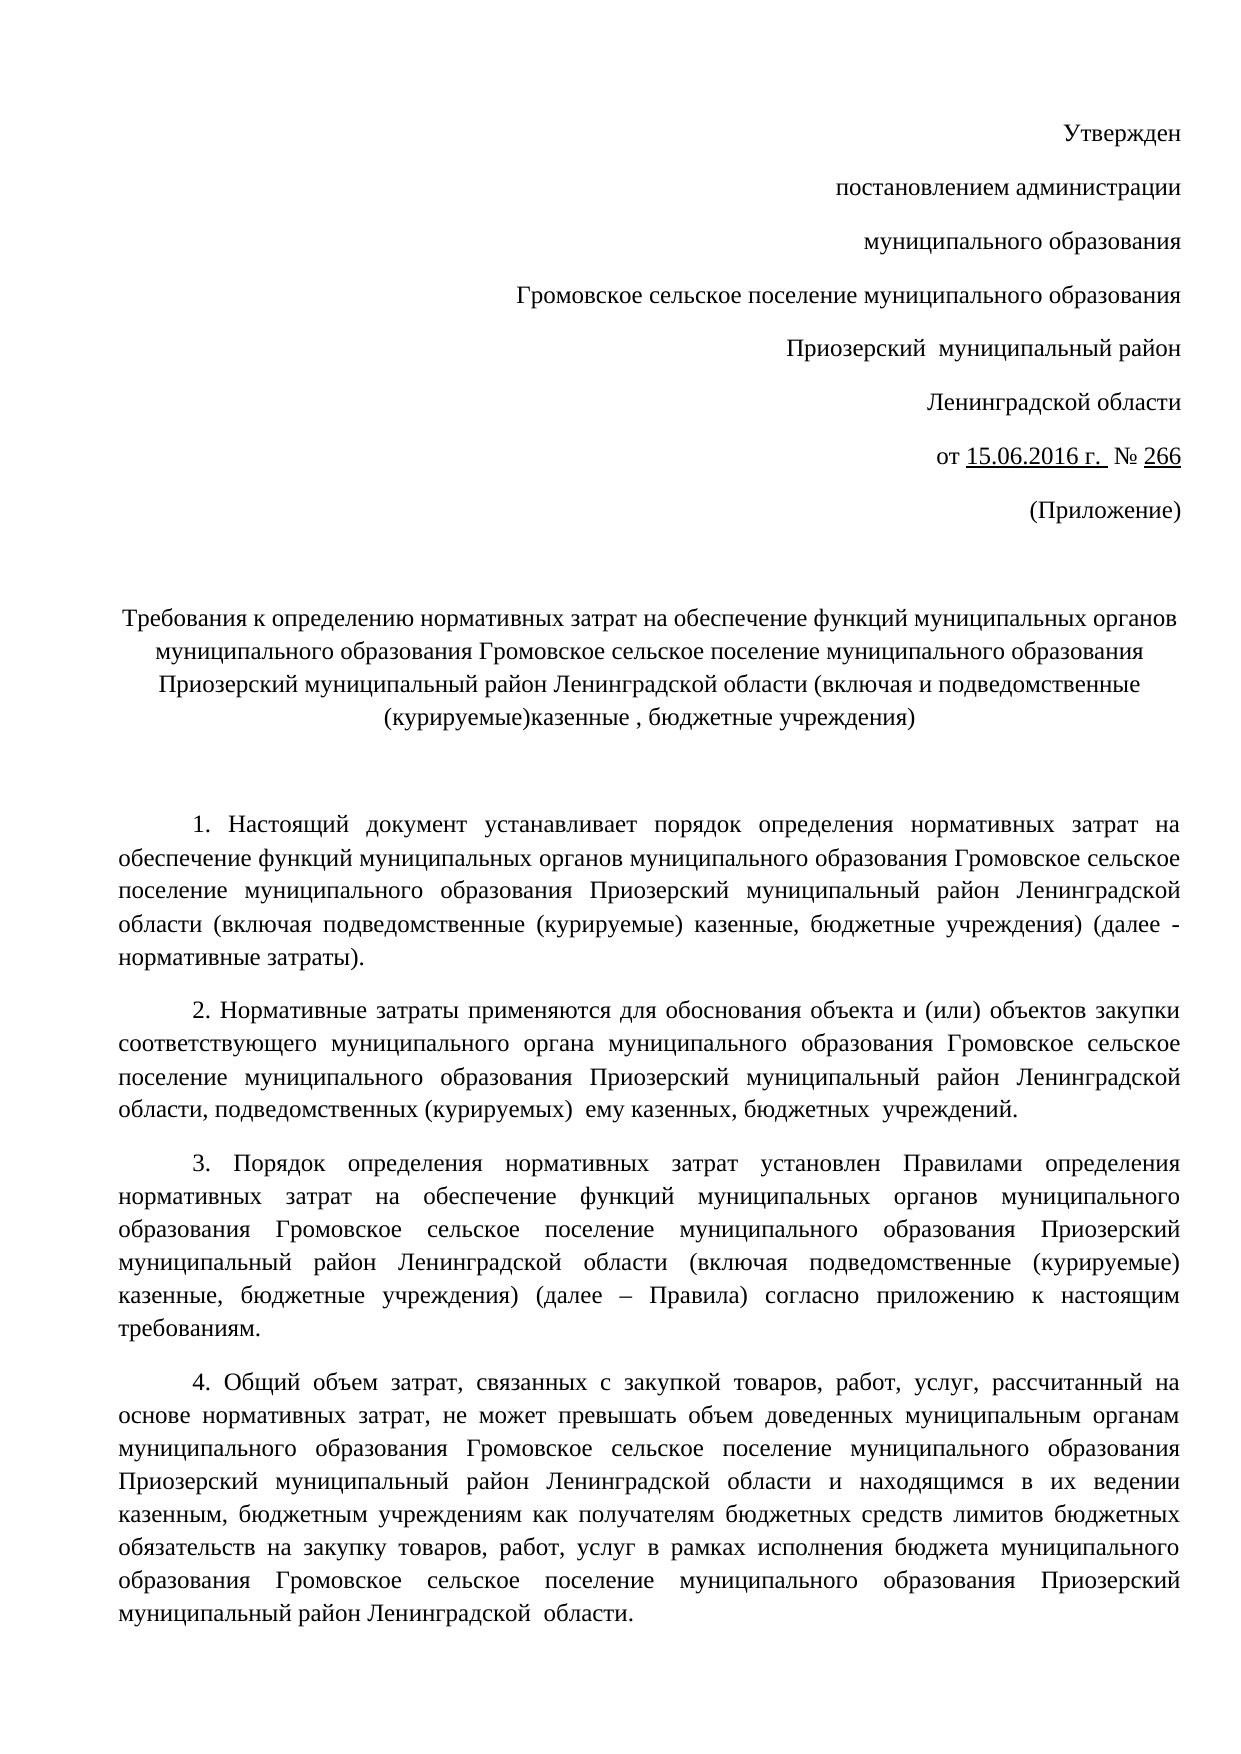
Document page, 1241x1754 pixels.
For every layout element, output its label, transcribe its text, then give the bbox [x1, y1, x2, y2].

text муниципального образования [118, 226, 1181, 254]
text 1. Настоящий документ устанавливает порядок определения нормативных затрат на обеспечение функций муниципальных органов муниципального образования Громовское сельское поселение муниципального образования Приозерский муниципальный район Ленинградской области (включая подведомственные (курируемые) казенные, бюджетные учреждения) (далее - нормативные затраты). [118, 809, 1181, 970]
text 3. Порядок определения нормативных затрат установлен Правилами определения нормативных затрат на обеспечение функций муниципальных органов муниципального образования Громовское сельское поселение муниципального образования Приозерский муниципальный район Ленинградской области (включая подведомственные (курируемые) казенные, бюджетные учреждения) (далее – Правила) согласно приложению к настоящим требованиям. [118, 1148, 1181, 1342]
text от 15.06.2016 г. № 266 [118, 441, 1181, 470]
text (Приложение) [118, 495, 1181, 524]
text 2. Нормативные затраты применяются для обоснования объекта и (или) объектов закупки соответствующего муниципального органа муниципального образования Громовское сельское поселение муниципального образования Приозерский муниципальный район Ленинградской области, подведомственных (курируемых) ему казенных, бюджетных учреждений. [118, 996, 1181, 1123]
text 4. Общий объем затрат, связанных с закупкой товаров, работ, услуг, рассчитанный на основе нормативных затрат, не может превышать объем доведенных муниципальным органам муниципального образования Громовское сельское поселение муниципального образования Приозерский муниципальный район Ленинградской области и находящимся в их ведении казенным, бюджетным учреждениям как получателям бюджетных средств лимитов бюджетных обязательств на закупку товаров, работ, услуг в рамках исполнения бюджета муниципального образования Громовское сельское поселение муниципального образования Приозерский муниципальный район Ленинградской области. [118, 1367, 1181, 1627]
text Требования к определению нормативных затрат на обеспечение функций муниципальных органов муниципального образования Громовское сельское поселение муниципального образования Приозерский муниципальный район Ленинградской области (включая и подведомственные (курируемые)казенные , бюджетные учреждения) [118, 603, 1181, 731]
text Громовское сельское поселение муниципального образования [118, 280, 1181, 308]
text Утвержден [118, 118, 1181, 147]
text Приозерский муниципальный район [118, 333, 1181, 362]
text Ленинградской области [118, 387, 1181, 416]
text постановлением администрации [118, 172, 1181, 201]
